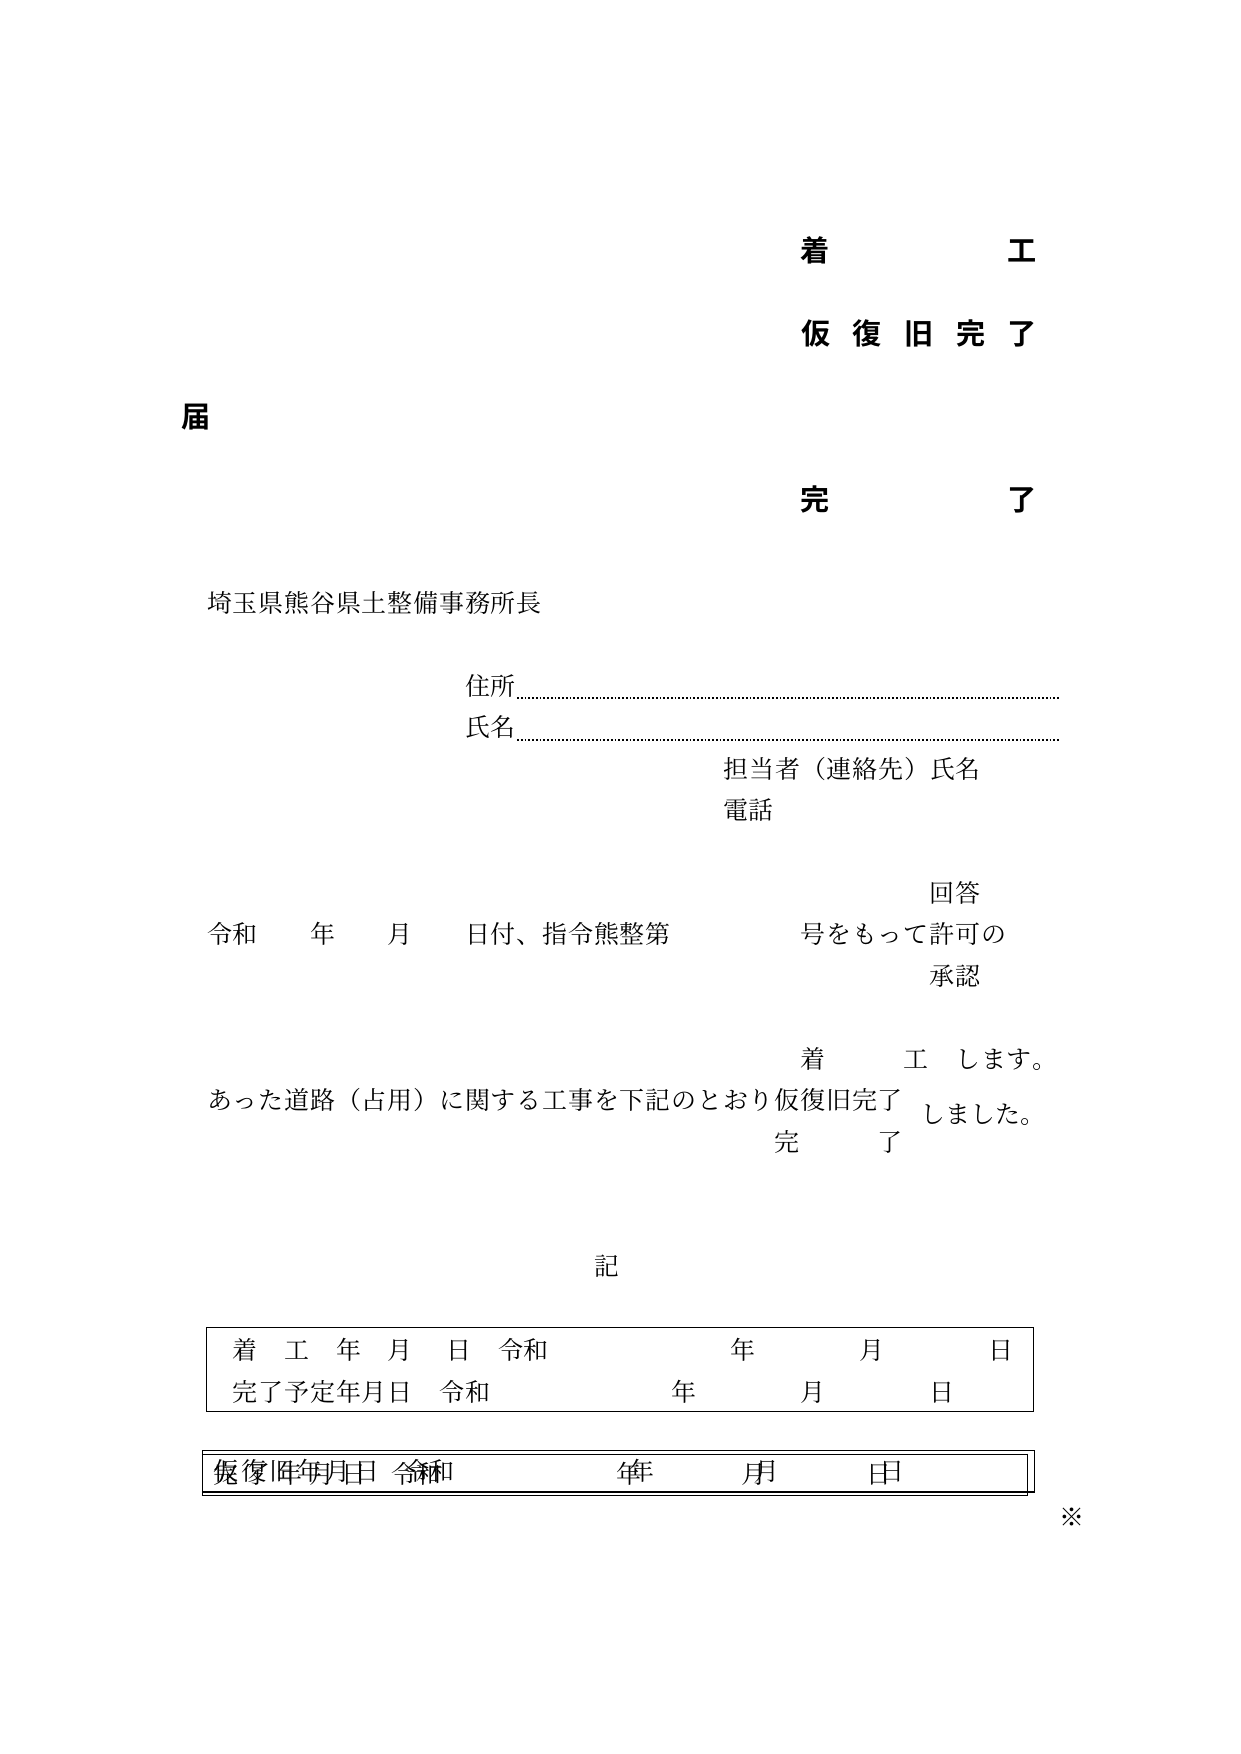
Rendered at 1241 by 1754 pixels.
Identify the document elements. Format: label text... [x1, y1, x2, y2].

table_header 着工年月日 令和 年 月 日 完了予定年月日 令和 年 月 日 [207, 1328, 1033, 1411]
text 令和 年 月 日付、指令熊整第 号をもって許可の [181, 912, 1059, 954]
text 記 [181, 1244, 1059, 1286]
text 電話 [181, 788, 1059, 829]
text 回答 [180, 871, 1077, 912]
text 氏名 [181, 705, 1059, 747]
text あった道路（占用）に関する工事を下記のとおり仮復旧完了 [181, 1078, 1059, 1120]
text 完 了 [181, 456, 1059, 539]
text 担当者（連絡先）氏名 [181, 747, 1059, 788]
text 完 了 [178, 1120, 1059, 1161]
table_header 完了年月日 令和 年 月 日 [203, 1455, 1027, 1494]
text 承認 [178, 954, 1059, 995]
table_header 仮復旧年月日 令和 年 月 日 [203, 1451, 1034, 1491]
text 住所 [181, 664, 1059, 705]
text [181, 1453, 1059, 1536]
text 着 工 します。 [181, 1037, 1059, 1078]
text 埼玉県熊谷県土整備事務所長 [181, 581, 1059, 622]
text 着 工 [181, 208, 1059, 291]
text 仮復旧完了 届 [181, 291, 1059, 456]
